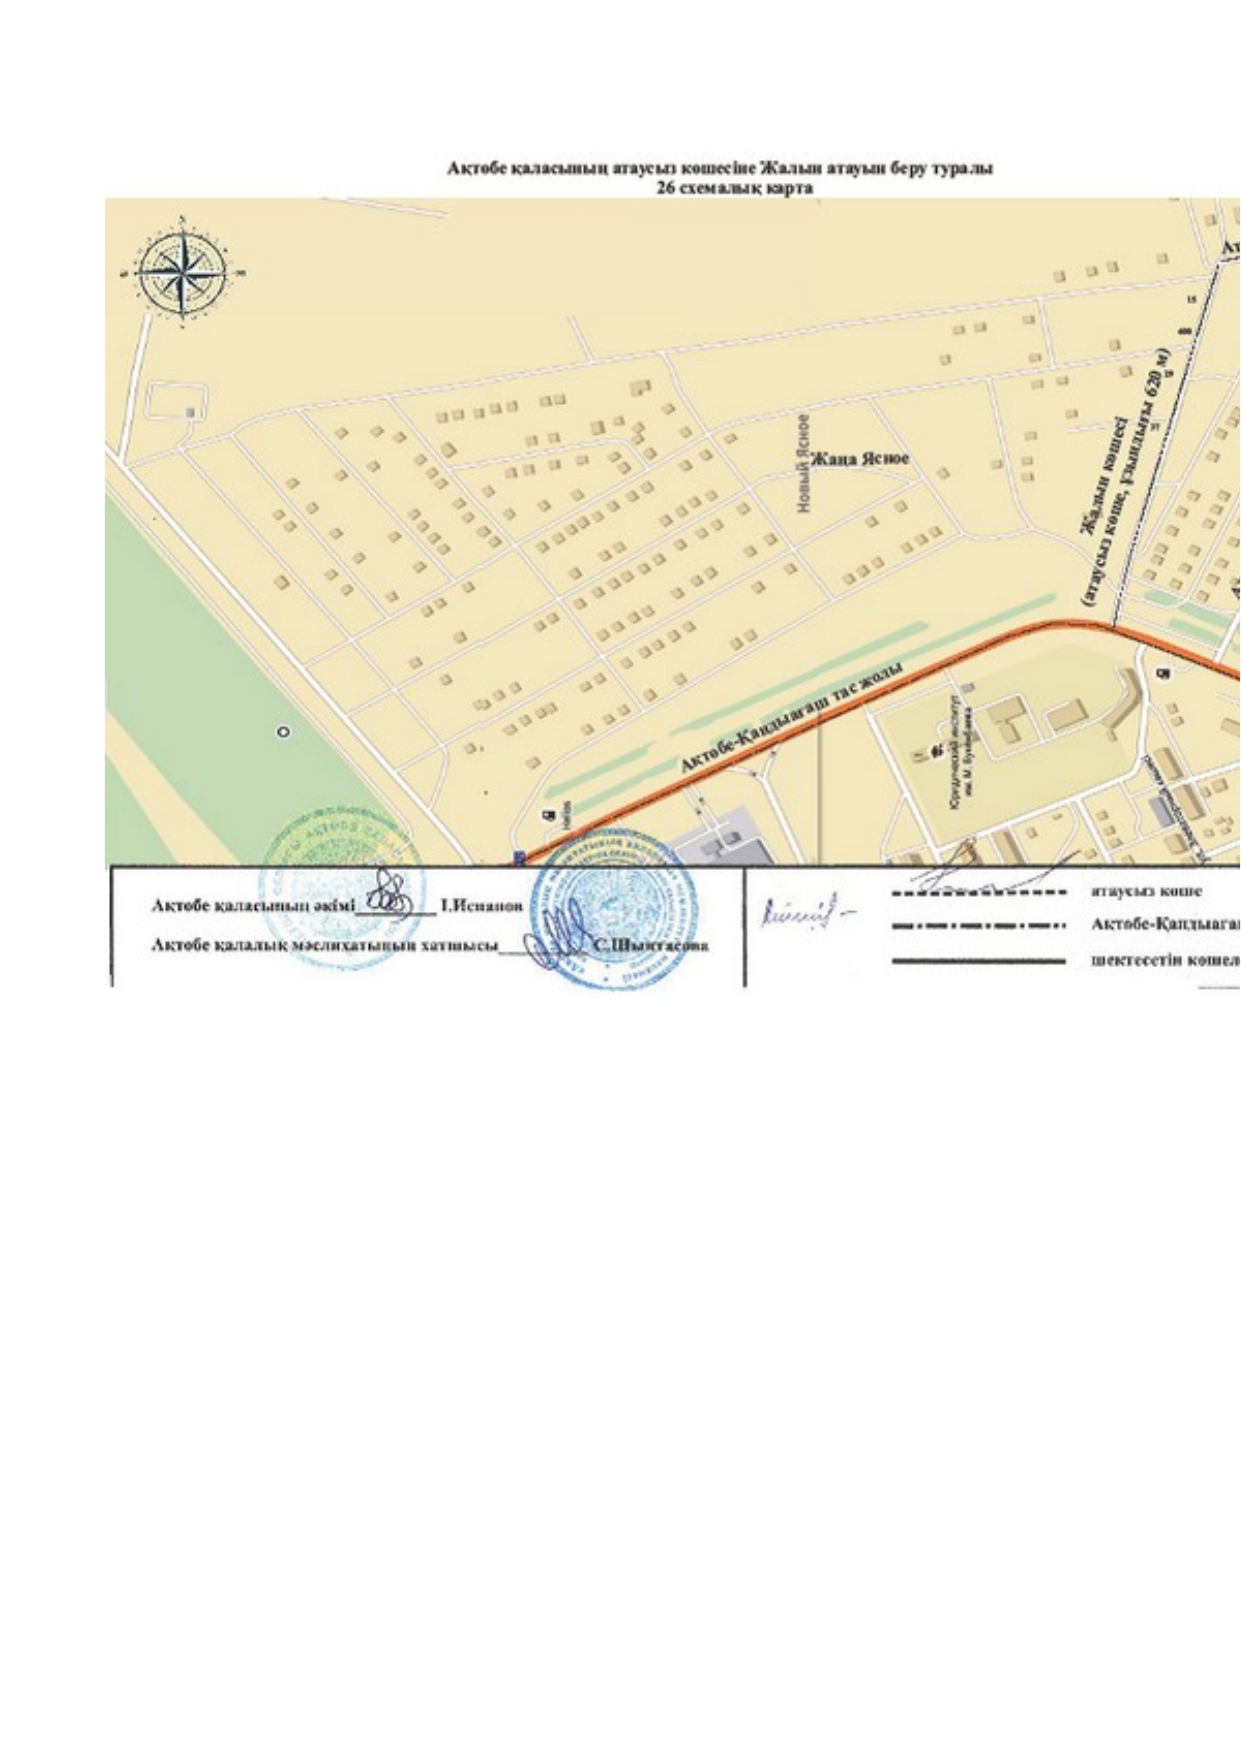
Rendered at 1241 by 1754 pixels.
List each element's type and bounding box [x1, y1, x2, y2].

picture [104, 151, 1241, 1000]
table_cell [101, 150, 1240, 1037]
